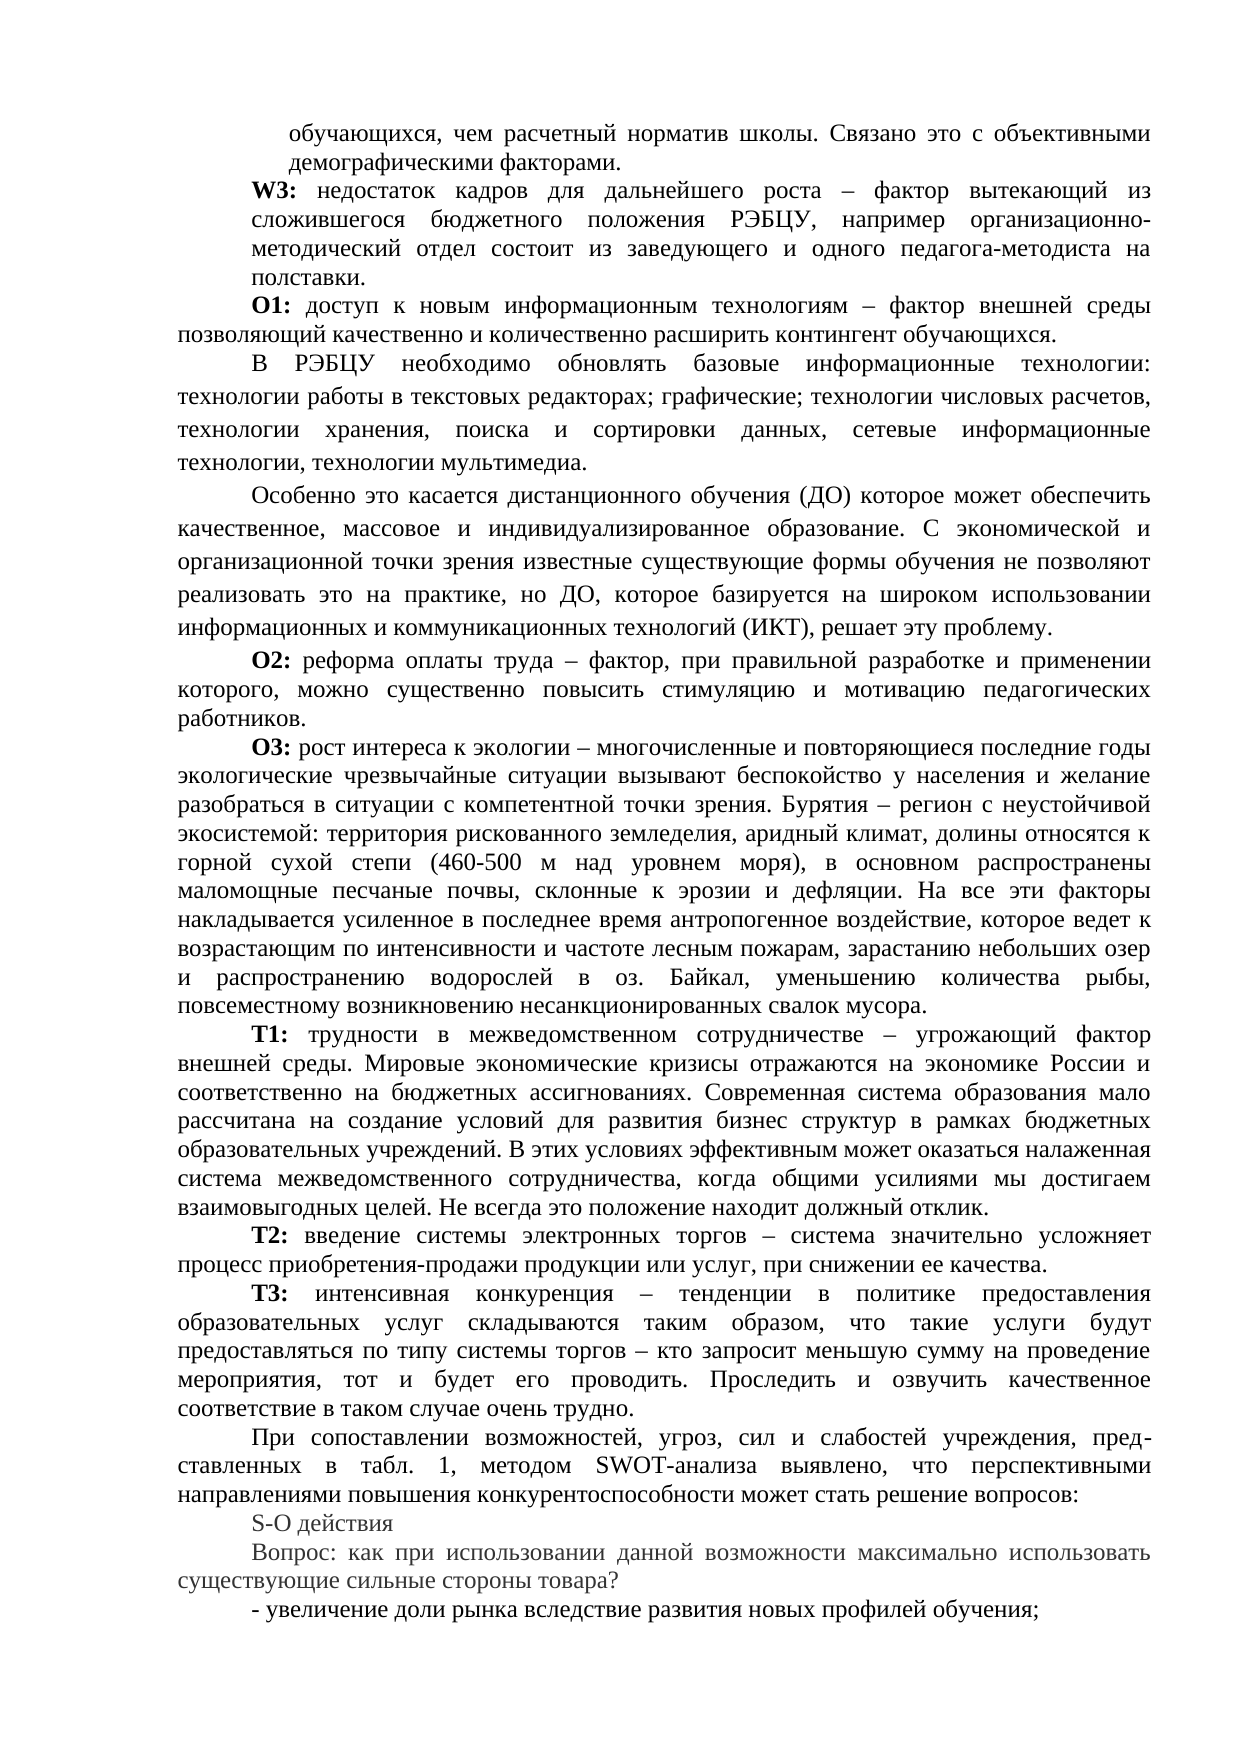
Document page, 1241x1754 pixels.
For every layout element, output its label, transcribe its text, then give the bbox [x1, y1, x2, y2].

text T3: интенсивная конкуренция – тенденции в политике предоставления образовательных услуг складываются таким образом, что такие услуги будут предоставляться по типу системы торгов – кто запросит меньшую сумму на проведение мероприятия, тот и будет его проводить. Проследить и озвучить качественное соответствие в таком случае очень трудно. [177, 1278, 1152, 1422]
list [251, 118, 1152, 176]
text W3: недостаток кадров для дальнейшего роста – фактор вытекающий из сложившегося бюджетного положения РЭБЦУ, например организационно-методический отдел состоит из заведующего и одного педагога-методиста на полставки. [251, 176, 1152, 291]
text S-О действия [177, 1508, 1152, 1537]
text - увеличение доли рынка вследствие развития новых профилей обучения; [177, 1594, 1152, 1623]
text О3: рост интереса к экологии – многочисленные и повторяющиеся последние годы экологические чрезвычайные ситуации вызывают беспокойство у населения и желание разобраться в ситуации с компетентной точки зрения. Бурятия – регион с неустойчивой экосистемой: территория рискованного земледелия, аридный климат, долины относятся к горной сухой степи (460-500 м над уровнем моря), в основном распространены маломощные песчаные почвы, склонные к эрозии и дефляции. На все эти факторы накладывается усиленное в последнее время антропогенное воздействие, которое ведет к возрастающим по интенсивности и частоте лесным пожарам, зарастанию небольших озер и распространению водорослей в оз. Байкал, уменьшению количества рыбы, повсеместному возникновению несанкционированных свалок мусора. [177, 732, 1152, 1019]
text T2: введение системы электронных торгов – система значительно усложняет процесс приобретения-продажи продукции или услуг, при снижении ее качества. [177, 1220, 1152, 1278]
text T1: трудности в межведомственном сотрудничестве – угрожающий фактор внешней среды. Мировые экономические кризисы отражаются на экономике России и соответственно на бюджетных ассигнованиях. Современная система образования мало рассчитана на создание условий для развития бизнес структур в рамках бюджетных образовательных учреждений. В этих условиях эффективным может оказаться налаженная система межведомственного сотрудничества, когда общими усилиями мы достигаем взаимовыгодных целей. Не всегда это положение находит должный отклик. [177, 1019, 1152, 1220]
text Вопрос: как при использовании данной возможности максимально использовать существующие сильные стороны товара? [177, 1537, 1152, 1594]
text Особенно это касается дистанционного обучения (ДО) которое может обеспечить качественное, массовое и индивидуализированное образование. С экономической и организационной точки зрения известные существующие формы обучения не позволяют реализовать это на практике, но ДО, которое базируется на широком использовании информационных и коммуникационных технологий (ИКТ), решает эту проблему. [177, 480, 1152, 641]
text О2: реформа оплаты труда – фактор, при правильной разработке и применении которого, можно существенно повысить стимуляцию и мотивацию педагогических работников. [177, 645, 1152, 732]
text При сопоставлении возможностей, угроз, сил и слабостей учреждения, представленных в табл. 1, методом SWОT-анализа выявлено, что перспективными направлениями повышения конкурентоспособности может стать решение вопросов: [177, 1422, 1152, 1508]
text О1: доступ к новым информационным технологиям – фактор внешней среды позволяющий качественно и количественно расширить контингент обучающихся. [177, 291, 1152, 348]
text В РЭБЦУ необходимо обновлять базовые информационные технологии: технологии работы в текстовых редакторах; графические; технологии числовых расчетов, технологии хранения, поиска и сортировки данных, сетевые информационные технологии, технологии мультимедиа. [177, 348, 1152, 476]
